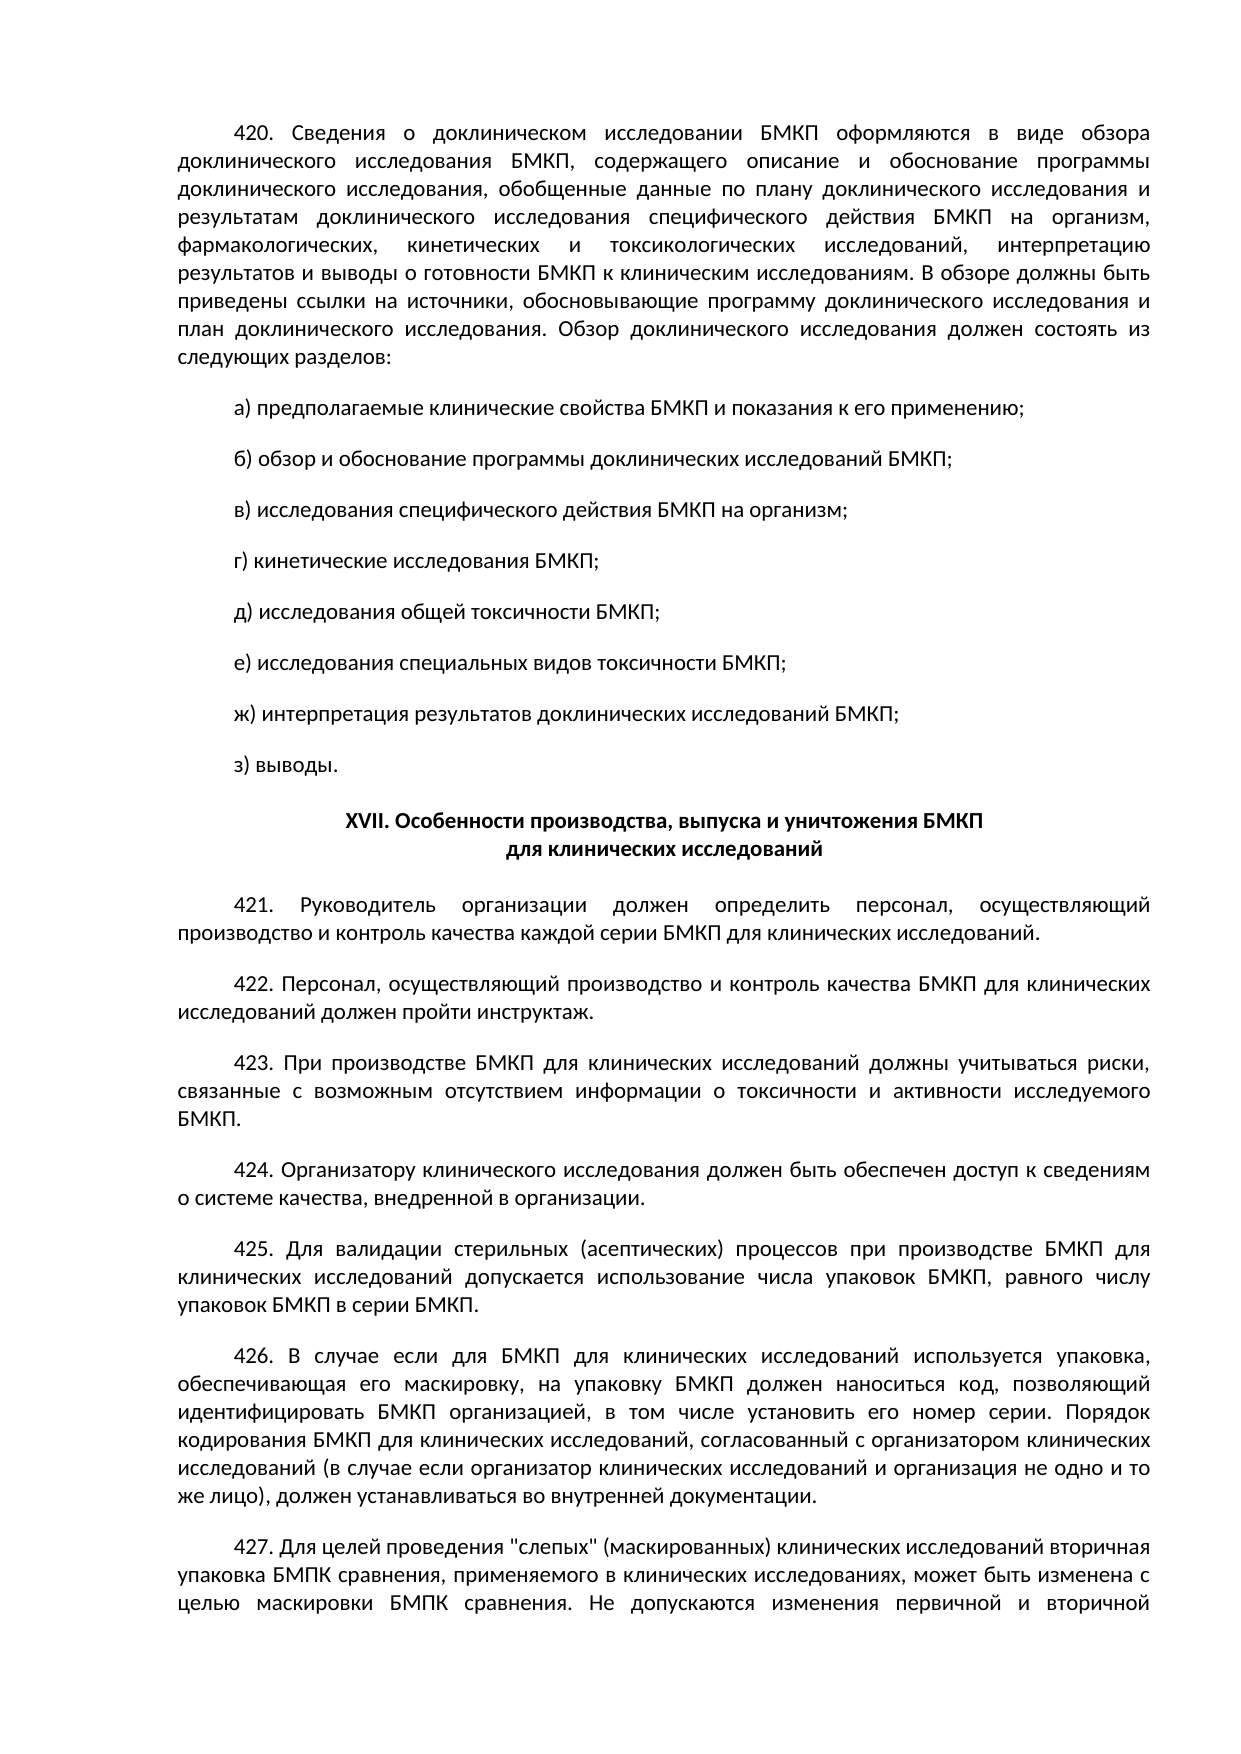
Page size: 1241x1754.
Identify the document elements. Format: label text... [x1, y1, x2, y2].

text 422. Персонал, осуществляющий производство и контроль качества БМКП для клинических исследований должен пройти инструктаж. [177, 969, 1152, 1025]
text 423. При производстве БМКП для клинических исследований должны учитываться риски, связанные с возможным отсутствием информации о токсичности и активности исследуемого БМКП. [177, 1048, 1152, 1132]
title XVII. Особенности производства, выпуска и уничтожения БМКП [177, 806, 1152, 834]
text 424. Организатору клинического исследования должен быть обеспечен доступ к сведениям о системе качества, внедренной в организации. [177, 1155, 1152, 1211]
text д) исследования общей токсичности БМКП; [177, 597, 1152, 625]
text 421. Руководитель организации должен определить персонал, осуществляющий производство и контроль качества каждой серии БМКП для клинических исследований. [177, 890, 1152, 946]
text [177, 1532, 1152, 1616]
text е) исследования специальных видов токсичности БМКП; [177, 648, 1152, 676]
text 426. В случае если для БМКП для клинических исследований используется упаковка, обеспечивающая его маскировку, на упаковку БМКП должен наноситься код, позволяющий идентифицировать БМКП организацией, в том числе установить его номер серии. Порядок кодирования БМКП для клинических исследований, согласованный с организатором клинических исследований (в случае если организатор клинических исследований и организация не одно и то же лицо), должен устанавливаться во внутренней документации. [177, 1341, 1152, 1509]
text з) выводы. [177, 750, 1152, 778]
text 420. Сведения о доклиническом исследовании БМКП оформляются в виде обзора доклинического исследования БМКП, содержащего описание и обоснование программы доклинического исследования, обобщенные данные по плану доклинического исследования и результатам доклинического исследования специфического действия БМКП на организм, фармакологических, кинетических и токсикологических исследований, интерпретацию результатов и выводы о готовности БМКП к клиническим исследованиям. В обзоре должны быть приведены ссылки на источники, обосновывающие программу доклинического исследования и план доклинического исследования. Обзор доклинического исследования должен состоять из следующих разделов: [177, 118, 1152, 370]
text г) кинетические исследования БМКП; [177, 546, 1152, 574]
text 425. Для валидации стерильных (асептических) процессов при производстве БМКП для клинических исследований допускается использование числа упаковок БМКП, равного числу упаковок БМКП в серии БМКП. [177, 1234, 1152, 1318]
text в) исследования специфического действия БМКП на организм; [177, 495, 1152, 523]
title для клинических исследований [177, 834, 1152, 862]
text б) обзор и обоснование программы доклинических исследований БМКП; [177, 444, 1152, 472]
text а) предполагаемые клинические свойства БМКП и показания к его применению; [177, 393, 1152, 421]
text ж) интерпретация результатов доклинических исследований БМКП; [177, 699, 1152, 727]
